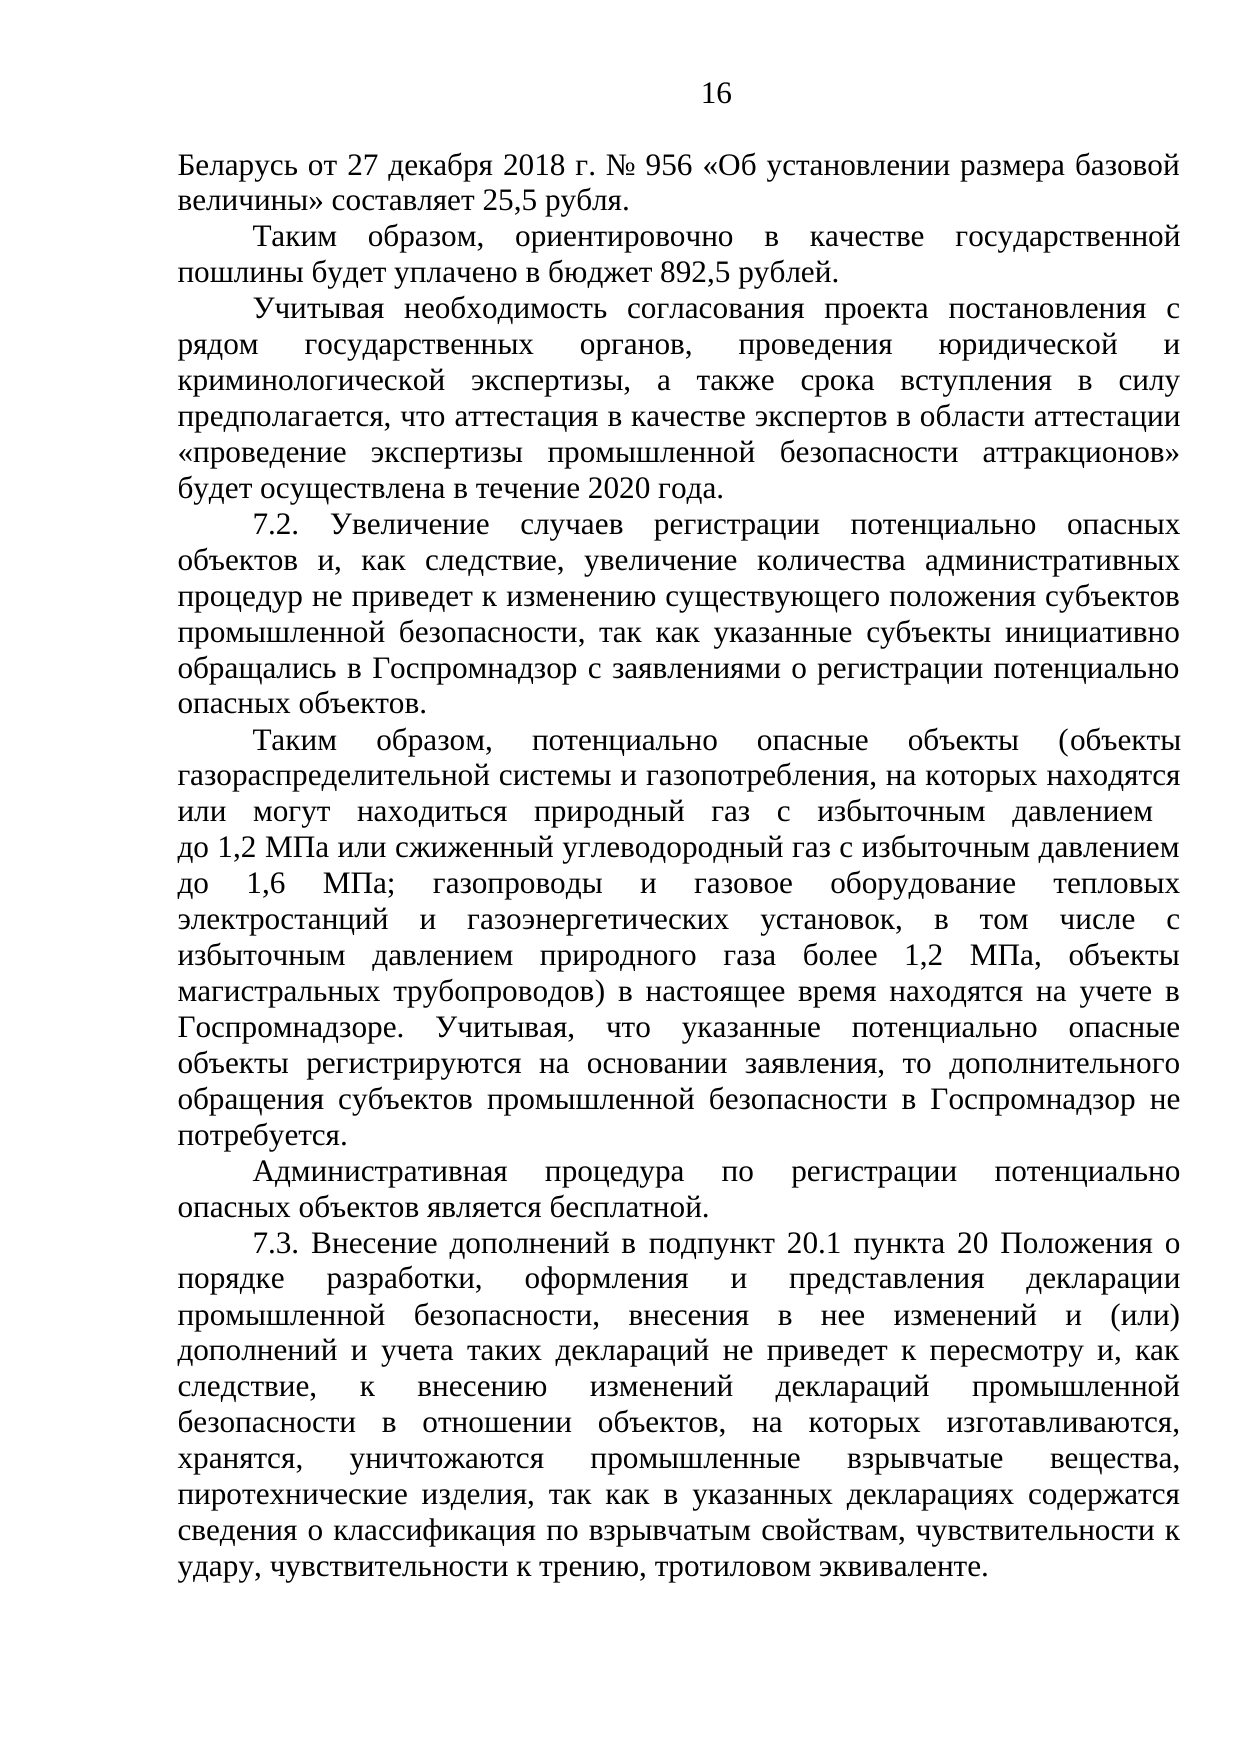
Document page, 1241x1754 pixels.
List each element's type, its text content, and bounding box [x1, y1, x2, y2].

text Таким образом, потенциально опасные объекты (объекты газораспределительной системы и газопотребления, на которых находятся или могут находиться природный газ с избыточным давлением до 1,2 МПа или сжиженный углеводородный газ с избыточным давлением до 1,6 МПа; газопроводы и газовое оборудование тепловых электростанций и газоэнергетических установок, в том числе с избыточным давлением природного газа более 1,2 МПа, объекты магистральных трубопроводов) в настоящее время находятся на учете в Госпромнадзоре. Учитывая, что указанные потенциально опасные объекты регистрируются на основании заявления, то дополнительного обращения субъектов промышленной безопасности в Госпромнадзор не потребуется. [177, 721, 1181, 1152]
text Административная процедура по регистрации потенциально опасных объектов является бесплатной. [177, 1152, 1181, 1224]
text 7.2. Увеличение случаев регистрации потенциально опасных объектов и, как следствие, увеличение количества административных процедур не приведет к изменению существующего положения субъектов промышленной безопасности, так как указанные субъекты инициативно обращались в Госпромнадзор с заявлениями о регистрации потенциально опасных объектов. [177, 505, 1181, 721]
text 7.3. Внесение дополнений в подпункт 20.1 пункта 20 Положения о порядке разработки, оформления и представления декларации промышленной безопасности, внесения в нее изменений и (или) дополнений и учета таких деклараций не приведет к пересмотру и, как следствие, к внесению изменений деклараций промышленной безопасности в отношении объектов, на которых изготавливаются, хранятся, уничтожаются промышленные взрывчатые вещества, пиротехнические изделия, так как в указанных декларациях содержатся сведения о классификация по взрывчатым свойствам, чувствительности к удару, чувствительности к трению, тротиловом эквиваленте. [177, 1224, 1181, 1583]
text Таким образом, ориентировочно в качестве государственной пошлины будет уплачено в бюджет 892,5 рублей. [177, 218, 1181, 289]
text Учитывая необходимость согласования проекта постановления с рядом государственных органов, проведения юридической и криминологической экспертизы, а также срока вступления в силу предполагается, что аттестация в качестве экспертов в области аттестации «проведение экспертизы промышленной безопасности аттракционов» будет осуществлена в течение 2020 года. [177, 289, 1181, 505]
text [177, 146, 1181, 218]
